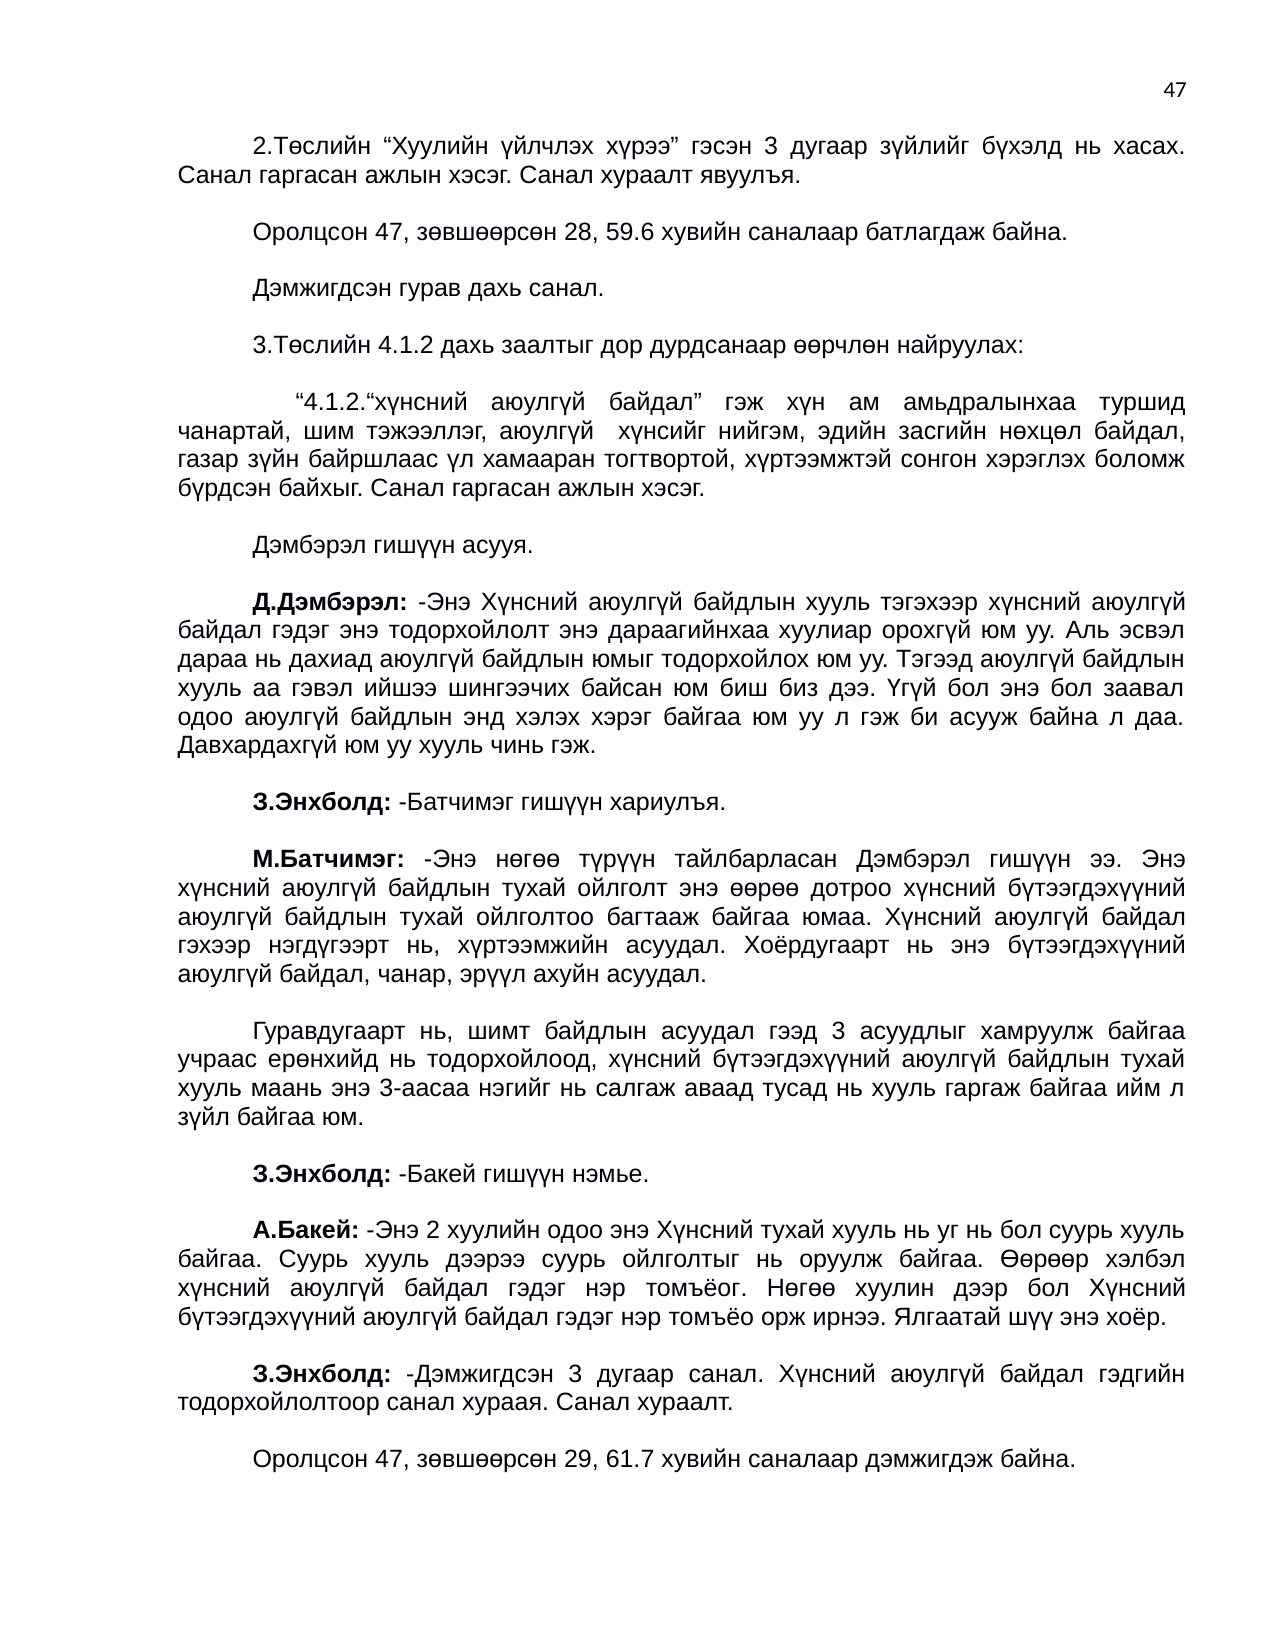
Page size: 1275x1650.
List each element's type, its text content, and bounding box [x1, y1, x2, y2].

text Оролцсон 47, зөвшөөрсөн 28, 59.6 хувийн саналаар батлагдаж байна. [177, 217, 1186, 245]
text Оролцсон 47, зөвшөөрсөн 29, 61.7 хувийн саналаар дэмжигдэж байна. [177, 1444, 1186, 1473]
text Дэмжигдсэн гурав дахь санал. [177, 273, 1186, 302]
text З.Энхболд: -Дэмжигдсэн 3 дугаар санал. Хүнсний аюулгүй байдал гэдгийн тодорхойлолтоор санал хураая. Санал хураалт. [177, 1358, 1186, 1416]
text Гуравдугаарт нь, шимт байдлын асуудал гээд 3 асуудлыг хамруулж байгаа учраас ерөнхийд нь тодорхойлоод, хүнсний бүтээгдэхүүний аюулгүй байдлын тухай хууль маань энэ 3-аасаа нэгийг нь салгаж аваад тусад нь хууль гаргаж байгаа ийм л зүйл байгаа юм. [177, 1016, 1186, 1131]
text 2.Төслийн “Хуулийн үйлчлэх хүрээ” гэсэн 3 дугаар зүйлийг бүхэлд нь хасах. Санал гаргасан ажлын хэсэг. Санал хураалт явуулъя. [177, 131, 1186, 188]
text Дэмбэрэл гишүүн асууя. [177, 530, 1186, 559]
text 3.Төслийн 4.1.2 дахь заалтыг дор дурдсанаар өөрчлөн найруулах: [177, 330, 1186, 359]
text А.Бакей: -Энэ 2 хуулийн одоо энэ Хүнсний тухай хууль нь уг нь бол суурь хууль байгаа. Суурь хууль дээрээ суурь ойлголтыг нь оруулж байгаа. Өөрөөр хэлбэл хүнсний аюулгүй байдал гэдэг нэр томъёог. Нөгөө хуулин дээр бол Хүнсний бүтээгдэхүүний аюулгүй байдал гэдэг нэр томъёо орж ирнээ. Ялгаатай шүү энэ хоёр. [177, 1216, 1186, 1331]
text З.Энхболд: -Батчимэг гишүүн хариулъя. [177, 787, 1186, 816]
text М.Батчимэг: -Энэ нөгөө түрүүн тайлбарласан Дэмбэрэл гишүүн ээ. Энэ хүнсний аюулгүй байдлын тухай ойлголт энэ өөрөө дотроо хүнсний бүтээгдэхүүний аюулгүй байдлын тухай ойлголтоо багтааж байгаа юмаа. Хүнсний аюулгүй байдал гэхээр нэгдүгээрт нь, хүртээмжийн асуудал. Хоёрдугаарт нь энэ бүтээгдэхүүний аюулгүй байдал, чанар, эрүүл ахуйн асуудал. [177, 844, 1186, 988]
text “4.1.2.“хүнсний аюулгүй байдал” гэж хүн ам амьдралынхаа туршид чанартай, шим тэжээллэг, аюулгүй хүнсийг нийгэм, эдийн засгийн нөхцөл байдал, газар зүйн байршлаас үл хамааран тогтвортой, хүртээмжтэй сонгон хэрэглэх боломж бүрдсэн байхыг. Санал гаргасан ажлын хэсэг. [177, 387, 1186, 502]
text Д.Дэмбэрэл: -Энэ Хүнсний аюулгүй байдлын хууль тэгэхээр хүнсний аюулгүй байдал гэдэг энэ тодорхойлолт энэ дараагийнхаа хуулиар орохгүй юм уу. Аль эсвэл дараа нь дахиад аюулгүй байдлын юмыг тодорхойлох юм уу. Тэгээд аюулгүй байдлын хууль аа гэвэл ийшээ шингээчих байсан юм биш биз дээ. Үгүй бол энэ бол заавал одоо аюулгүй байдлын энд хэлэх хэрэг байгаа юм уу л гэж би асууж байна л даа. Давхардахгүй юм уу хууль чинь гэж. [177, 587, 1186, 759]
text З.Энхболд: -Бакей гишүүн нэмье. [177, 1159, 1186, 1187]
